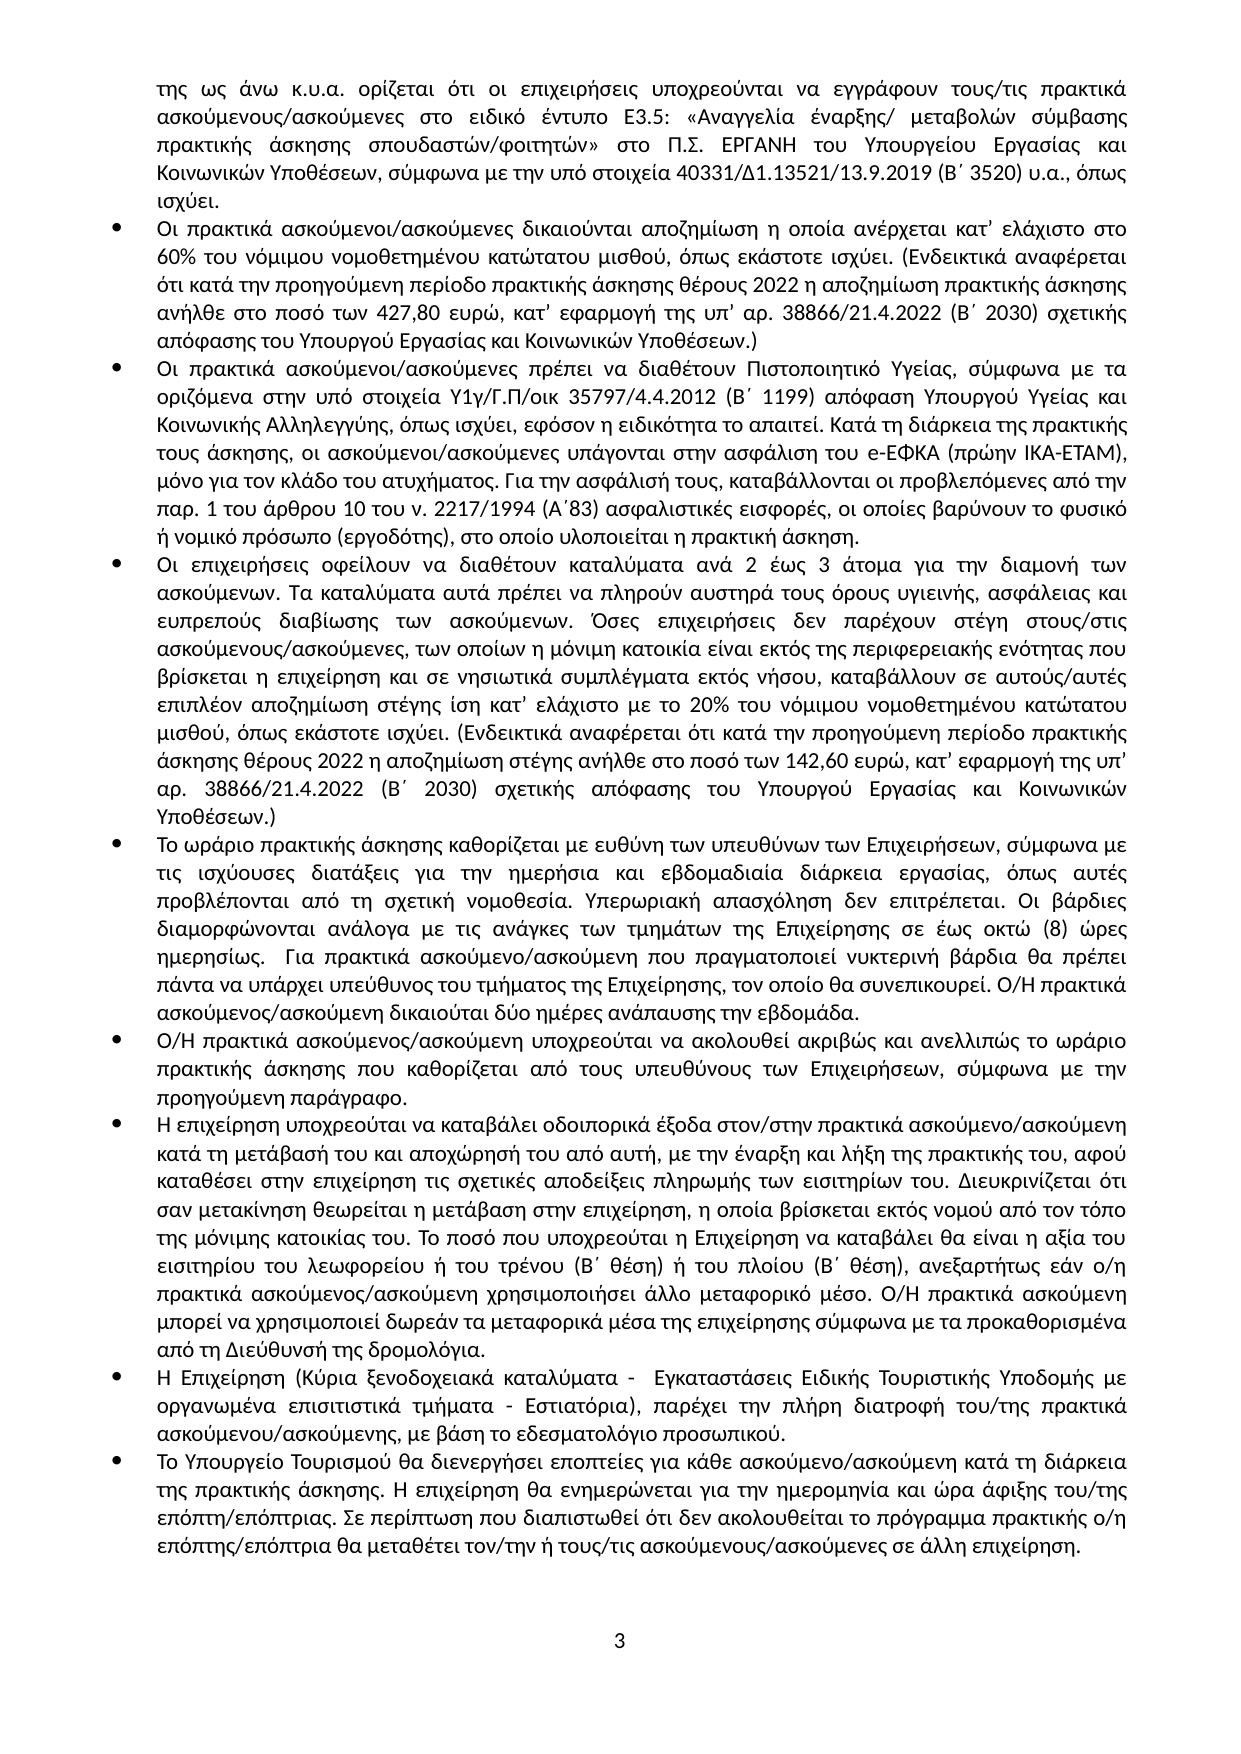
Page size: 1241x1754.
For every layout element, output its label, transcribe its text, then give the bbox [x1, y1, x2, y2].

list Ο/Η πρακτικά ασκούμενος/ασκούμενη υποχρεούται να ακολουθεί ακριβώς και ανελλιπώς το ωράριο πρακτικής άσκησης που καθορίζεται από τους υπευθύνους των Επιχειρήσεων, σύμφωνα με την προηγούμενη παράγραφο. [112, 1027, 1128, 1111]
list Η Επιχείρηση (Κύρια ξενοδοχειακά καταλύματα - Εγκαταστάσεις Ειδικής Τουριστικής Υποδομής με οργανωμένα επισιτιστικά τμήματα - Εστιατόρια), παρέχει την πλήρη διατροφή του/της πρακτικά ασκούμενου/ασκούμενης, με βάση το εδεσματολόγιο προσωπικού. [112, 1363, 1128, 1447]
list Το Υπουργείο Τουρισμού θα διενεργήσει εποπτείες για κάθε ασκούμενο/ασκούμενη κατά τη διάρκεια της πρακτικής άσκησης. Η επιχείρηση θα ενημερώνεται για την ημερομηνία και ώρα άφιξης του/της επόπτη/επόπτριας. Σε περίπτωση που διαπιστωθεί ότι δεν ακολουθείται το πρόγραμμα πρακτικής ο/η επόπτης/επόπτρια θα μεταθέτει τον/την ή τους/τις ασκούμενους/ασκούμενες σε άλλη επιχείρηση. [112, 1447, 1128, 1559]
list Το ωράριο πρακτικής άσκησης καθορίζεται με ευθύνη των υπευθύνων των Επιχειρήσεων, σύμφωνα με τις ισχύουσες διατάξεις για την ημερήσια και εβδομαδιαία διάρκεια εργασίας, όπως αυτές προβλέπονται από τη σχετική νομοθεσία. Υπερωριακή απασχόληση δεν επιτρέπεται. Οι βάρδιες διαμορφώνονται ανάλογα με τις ανάγκες των τμημάτων της Επιχείρησης σε έως οκτώ (8) ώρες ημερησίως. Για πρακτικά ασκούμενο/ασκούμενη που πραγματοποιεί νυκτερινή βάρδια θα πρέπει πάντα να υπάρχει υπεύθυνος του τμήματος της Επιχείρησης, τον οποίο θα συνεπικουρεί. Ο/Η πρακτικά ασκούμενος/ασκούμενη δικαιούται δύο ημέρες ανάπαυσης την εβδομάδα. [112, 830, 1128, 1027]
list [112, 74, 1128, 214]
list Η επιχείρηση υποχρεούται να καταβάλει οδοιπορικά έξοδα στον/στην πρακτικά ασκούμενο/ασκούμενη κατά τη μετάβασή του και αποχώρησή του από αυτή, με την έναρξη και λήξη της πρακτικής του, αφού καταθέσει στην επιχείρηση τις σχετικές αποδείξεις πληρωμής των εισιτηρίων του. Διευκρινίζεται ότι σαν μετακίνηση θεωρείται η μετάβαση στην επιχείρηση, η οποία βρίσκεται εκτός νομού από τον τόπο της μόνιμης κατοικίας του. Το ποσό που υποχρεούται η Επιχείρηση να καταβάλει θα είναι η αξία του εισιτηρίου του λεωφορείου ή του τρένου (Β΄ θέση) ή του πλοίου (Β΄ θέση), ανεξαρτήτως εάν ο/η πρακτικά ασκούμενος/ασκούμενη χρησιμοποιήσει άλλο μεταφορικό μέσο. Ο/Η πρακτικά ασκούμενη μπορεί να χρησιμοποιεί δωρεάν τα μεταφορικά μέσα της επιχείρησης σύμφωνα με τα προκαθορισμένα από τη Διεύθυνσή της δρομολόγια. [112, 1111, 1128, 1363]
list Οι πρακτικά ασκούμενοι/ασκούμενες πρέπει να διαθέτουν Πιστοποιητικό Υγείας, σύμφωνα με τα οριζόμενα στην υπό στοιχεία Υ1γ/Γ.Π/οικ 35797/4.4.2012 (Β΄ 1199) απόφαση Υπουργού Υγείας και Κοινωνικής Αλληλεγγύης, όπως ισχύει, εφόσον η ειδικότητα το απαιτεί. Κατά τη διάρκεια της πρακτικής τους άσκησης, οι ασκούμενοι/ασκούμενες υπάγονται στην ασφάλιση του e-ΕΦΚΑ (πρώην ΙΚΑ-ΕΤΑΜ), μόνο για τον κλάδο του ατυχήματος. Για την ασφάλισή τους, καταβάλλονται οι προβλεπόμενες από την παρ. 1 του άρθρου 10 του ν. 2217/1994 (Α΄83) ασφαλιστικές εισφορές, οι οποίες βαρύνουν το φυσικό ή νομικό πρόσωπο (εργοδότης), στο οποίο υλοποιείται η πρακτική άσκηση. [112, 354, 1128, 550]
list Οι επιχειρήσεις οφείλουν να διαθέτουν καταλύματα ανά 2 έως 3 άτομα για την διαμονή των ασκούμενων. Τα καταλύματα αυτά πρέπει να πληρούν αυστηρά τους όρους υγιεινής, ασφάλειας και ευπρεπούς διαβίωσης των ασκούμενων. Όσες επιχειρήσεις δεν παρέχουν στέγη στους/στις ασκούμενους/ασκούμενες, των οποίων η μόνιμη κατοικία είναι εκτός της περιφερειακής ενότητας που βρίσκεται η επιχείρηση και σε νησιωτικά συμπλέγματα εκτός νήσου, καταβάλλουν σε αυτούς/αυτές επιπλέον αποζημίωση στέγης ίση κατ’ ελάχιστο με το 20% του νόμιμου νομοθετημένου κατώτατου μισθού, όπως εκάστοτε ισχύει. (Ενδεικτικά αναφέρεται ότι κατά την προηγούμενη περίοδο πρακτικής άσκησης θέρους 2022 η αποζημίωση στέγης ανήλθε στο ποσό των 142,60 ευρώ, κατ’ εφαρμογή της υπ’ αρ. 38866/21.4.2022 (Β΄ 2030) σχετικής απόφασης του Υπουργού Εργασίας και Κοινωνικών Υποθέσεων.) [112, 550, 1128, 830]
list Οι πρακτικά ασκούμενοι/ασκούμενες δικαιούνται αποζημίωση η οποία ανέρχεται κατ’ ελάχιστο στο 60% του νόμιμου νομοθετημένου κατώτατου μισθού, όπως εκάστοτε ισχύει. (Ενδεικτικά αναφέρεται ότι κατά την προηγούμενη περίοδο πρακτικής άσκησης θέρους 2022 η αποζημίωση πρακτικής άσκησης ανήλθε στο ποσό των 427,80 ευρώ, κατ’ εφαρμογή της υπ’ αρ. 38866/21.4.2022 (Β΄ 2030) σχετικής απόφασης του Υπουργού Εργασίας και Κοινωνικών Υποθέσεων.) [112, 214, 1128, 354]
